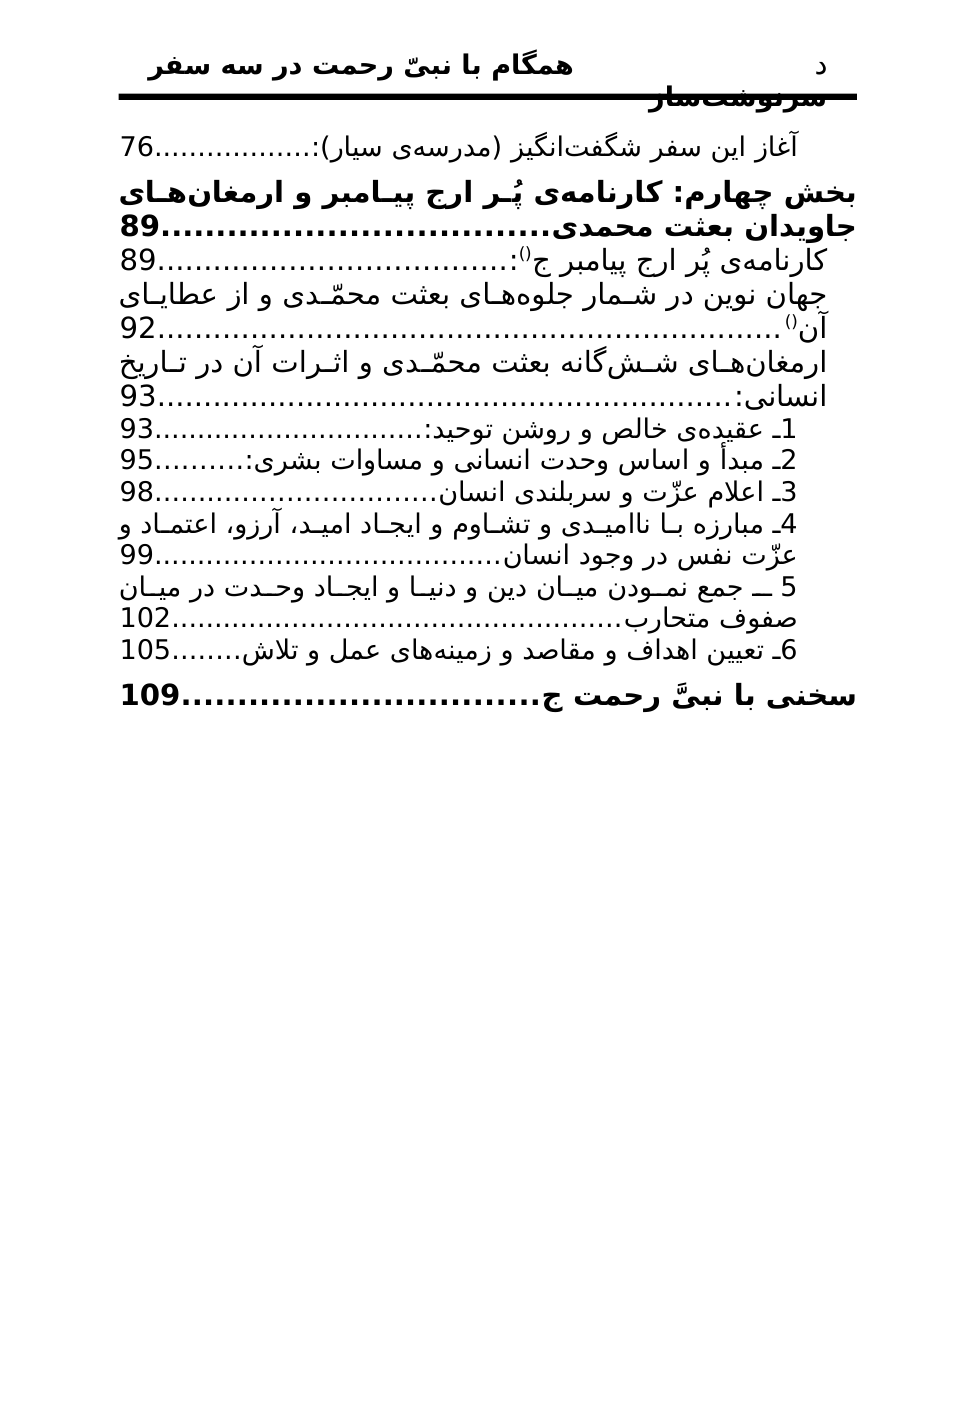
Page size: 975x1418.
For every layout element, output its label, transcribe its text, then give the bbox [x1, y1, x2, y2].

text 5 ـ جمع‌ نمودن‌ میان‌ دین‌ و دنیا و ایجاد وحدت‌ در میان‌ صفوف‌ متحارب‌ 102 [118, 571, 798, 634]
text کارنامه‌ی‌ پُر ارج‌ پیامبر ج(): 89 [118, 243, 827, 277]
text 6ـ تعیین‌ اهداف‌ و مقاصد و زمینه‌های‌ عمل‌ و تلاش‌ 105 [118, 634, 798, 666]
text آغاز این‌ سفر شگفت‌انگیز (مدرسه‌ی‌ سیار): 76 [118, 132, 798, 163]
text بخش‌ چهارم‌: كارنامه‌ی‌ پُر ارج‌ پيامبر و ارمغان‌های‌ جاويدان‌ بعثت‌ محمدی‌ 89 [118, 176, 857, 243]
text ارمغان‌های‌ شش‌گانه‌ بعثت‌ محمّدی‌ و اثرات‌ آن‌ در تاریخ‌ انسانی‌: 93 [118, 345, 827, 413]
text 3ـ اعلام‌ عزّت‌ و سربلندی انسان 98 [118, 476, 798, 508]
text 4ـ مبارزه‌ با ناامیدی‌ و تشاوم‌ و ایجاد امید، آرزو، اعتماد و عزّت‌ نفس‌ در وجود انسان 99 [118, 508, 798, 571]
text 1ـ عقیده‌ی‌ خالص‌ و روشن‌ توحید: 93 [118, 413, 798, 445]
text جهان‌ نوین‌ در شمار جلوه‌های‌ بعثت‌ محمّدی‌ و از عطایای‌ آن‌() 92 [118, 277, 827, 345]
text 2ـ مبدأ و اساس‌ وحدت‌ انسانی‌ و مساوات‌ بشری:‌ 95 [118, 445, 798, 476]
text سخنی‌ با نبی‌َّ رحمت ج 109 [118, 678, 857, 712]
